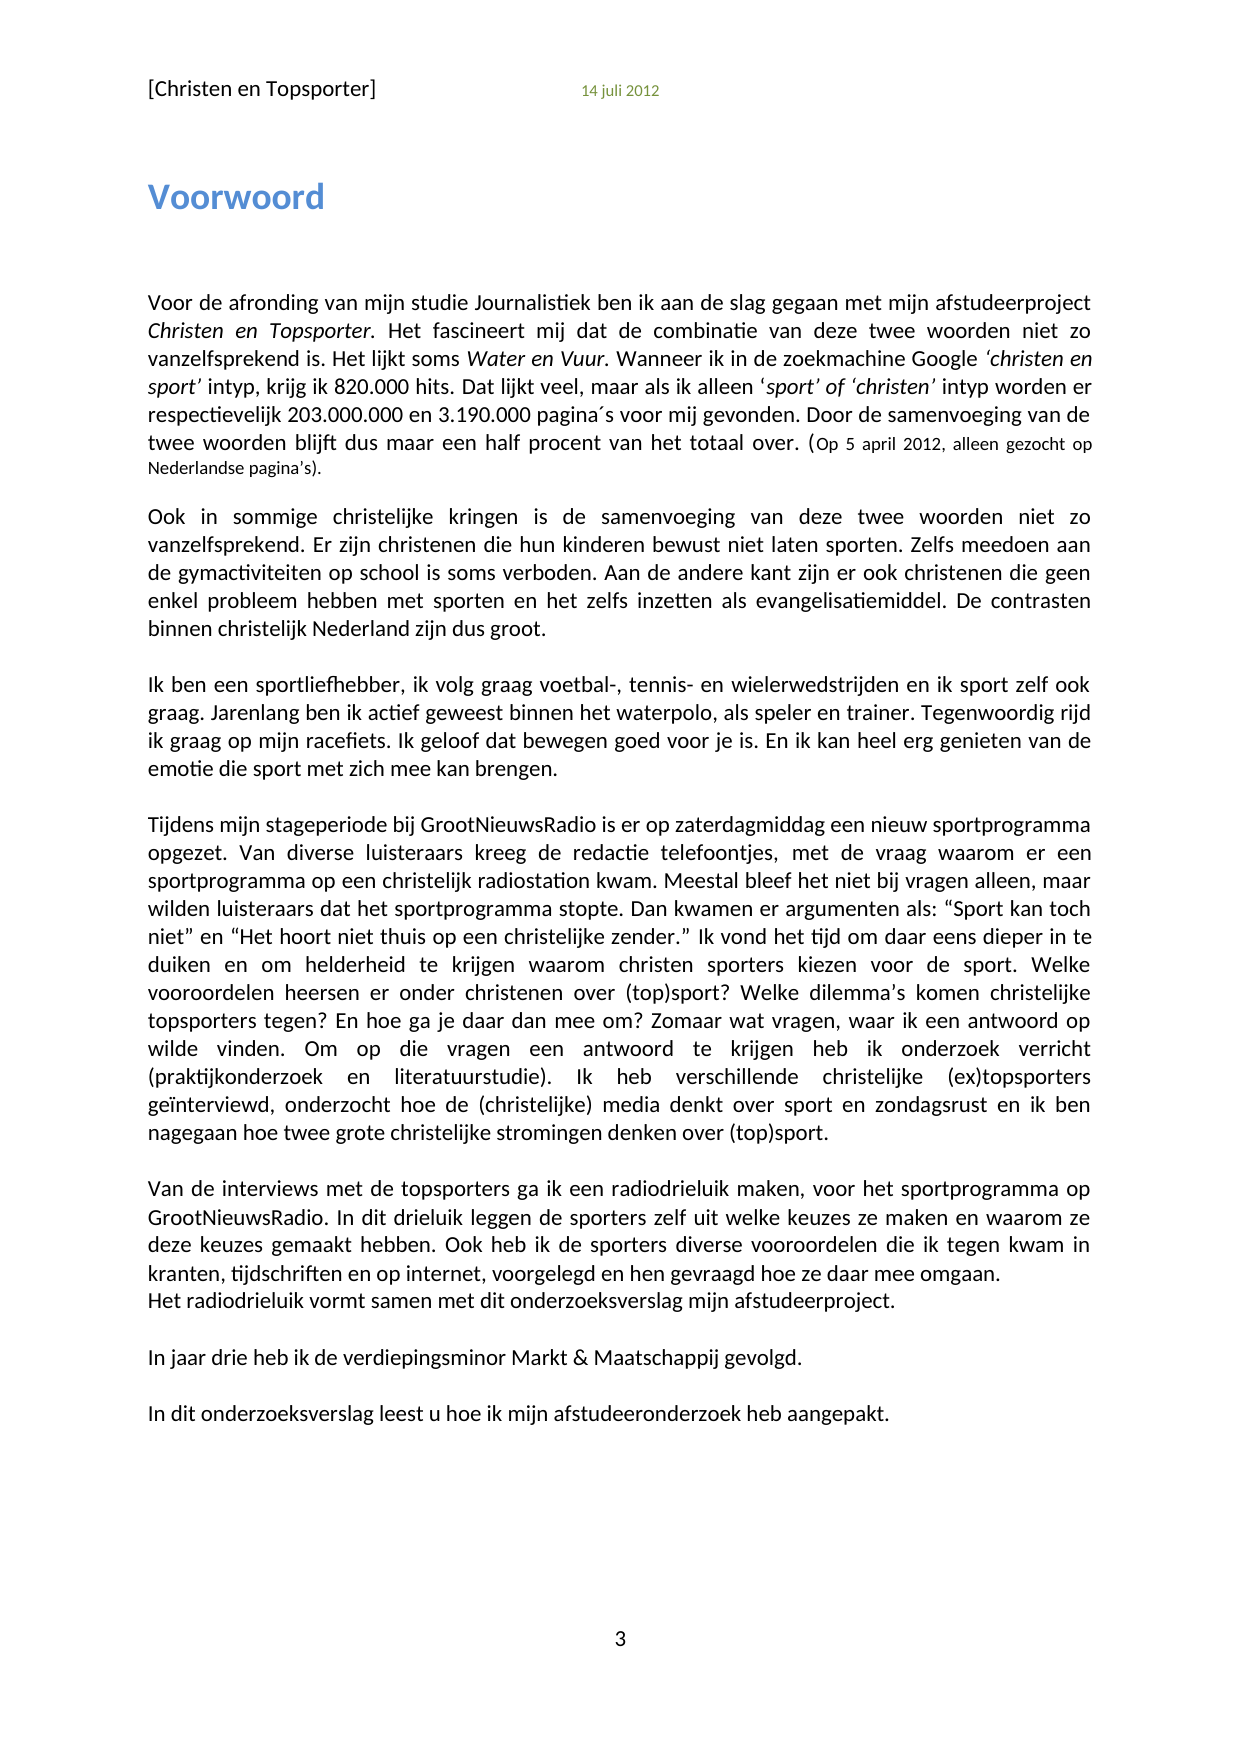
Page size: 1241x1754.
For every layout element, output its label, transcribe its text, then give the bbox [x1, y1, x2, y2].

text Ik ben een sportliefhebber, ik volg graag voetbal-, tennis- en wielerwedstrijden en ik sport zelf ook graag. Jarenlang ben ik actief geweest binnen het waterpolo, als speler en trainer. Tegenwoordig rijd ik graag op mijn racefiets. Ik geloof dat bewegen goed voor je is. En ik kan heel erg genieten van de emotie die sport met zich mee kan brengen. [148, 670, 1093, 782]
text Ook in sommige christelijke kringen is de samenvoeging van deze twee woorden niet zo vanzelfsprekend. Er zijn christenen die hun kinderen bewust niet laten sporten. Zelfs meedoen aan de gymactiviteiten op school is soms verboden. Aan de andere kant zijn er ook christenen die geen enkel probleem hebben met sporten en het zelfs inzetten als evangelisatiemiddel. De contrasten binnen christelijk Nederland zijn dus groot. [148, 502, 1093, 642]
text In dit onderzoeksverslag leest u hoe ik mijn afstudeeronderzoek heb aangepakt. [148, 1399, 1093, 1427]
text Voor de afronding van mijn studie Journalistiek ben ik aan de slag gegaan met mijn afstudeerproject Christen en Topsporter. Het fascineert mij dat de combinatie van deze twee woorden niet zo vanzelfsprekend is. Het lijkt soms Water en Vuur. Wanneer ik in de zoekmachine Google ‘christen en sport’ intyp, krijg ik 820.000 hits. Dat lijkt veel, maar als ik alleen ‘sport’ of ‘christen’ intyp worden er respectievelijk 203.000.000 en 3.190.000 pagina´s voor mij gevonden. Door de samenvoeging van de twee woorden blijft dus maar een half procent van het totaal over. (Op 5 april 2012, alleen gezocht op Nederlandse pagina’s). [148, 288, 1093, 479]
text Van de interviews met de topsporters ga ik een radiodrieluik maken, voor het sportprogramma op GrootNieuwsRadio. In dit drieluik leggen de sporters zelf uit welke keuzes ze maken en waarom ze deze keuzes gemaakt hebben. Ook heb ik de sporters diverse vooroordelen die ik tegen kwam in kranten, tijdschriften en op internet, voorgelegd en hen gevraagd hoe ze daar mee omgaan. [148, 1174, 1093, 1287]
text In jaar drie heb ik de verdiepingsminor Markt & Maatschappij gevolgd. [148, 1343, 1093, 1371]
subtitle Voorwoord [148, 173, 1093, 218]
text Tijdens mijn stageperiode bij GrootNieuwsRadio is er op zaterdagmiddag een nieuw sportprogramma opgezet. Van diverse luisteraars kreeg de redactie telefoontjes, met de vraag waarom er een sportprogramma op een christelijk radiostation kwam. Meestal bleef het niet bij vragen alleen, maar wilden luisteraars dat het sportprogramma stopte. Dan kwamen er argumenten als: “Sport kan toch niet” en “Het hoort niet thuis op een christelijke zender.” Ik vond het tijd om daar eens dieper in te duiken en om helderheid te krijgen waarom christen sporters kiezen voor de sport. Welke vooroordelen heersen er onder christenen over (top)sport? Welke dilemma’s komen christelijke topsporters tegen? En hoe ga je daar dan mee om? Zomaar wat vragen, waar ik een antwoord op wilde vinden. Om op die vragen een antwoord te krijgen heb ik onderzoek verricht (praktijkonderzoek en literatuurstudie). Ik heb verschillende christelijke (ex)topsporters geïnterviewd, onderzocht hoe de (christelijke) media denkt over sport en zondagsrust en ik ben nagegaan hoe twee grote christelijke stromingen denken over (top)sport. [148, 810, 1093, 1147]
text Het radiodrieluik vormt samen met dit onderzoeksverslag mijn afstudeerproject. [148, 1287, 1093, 1315]
